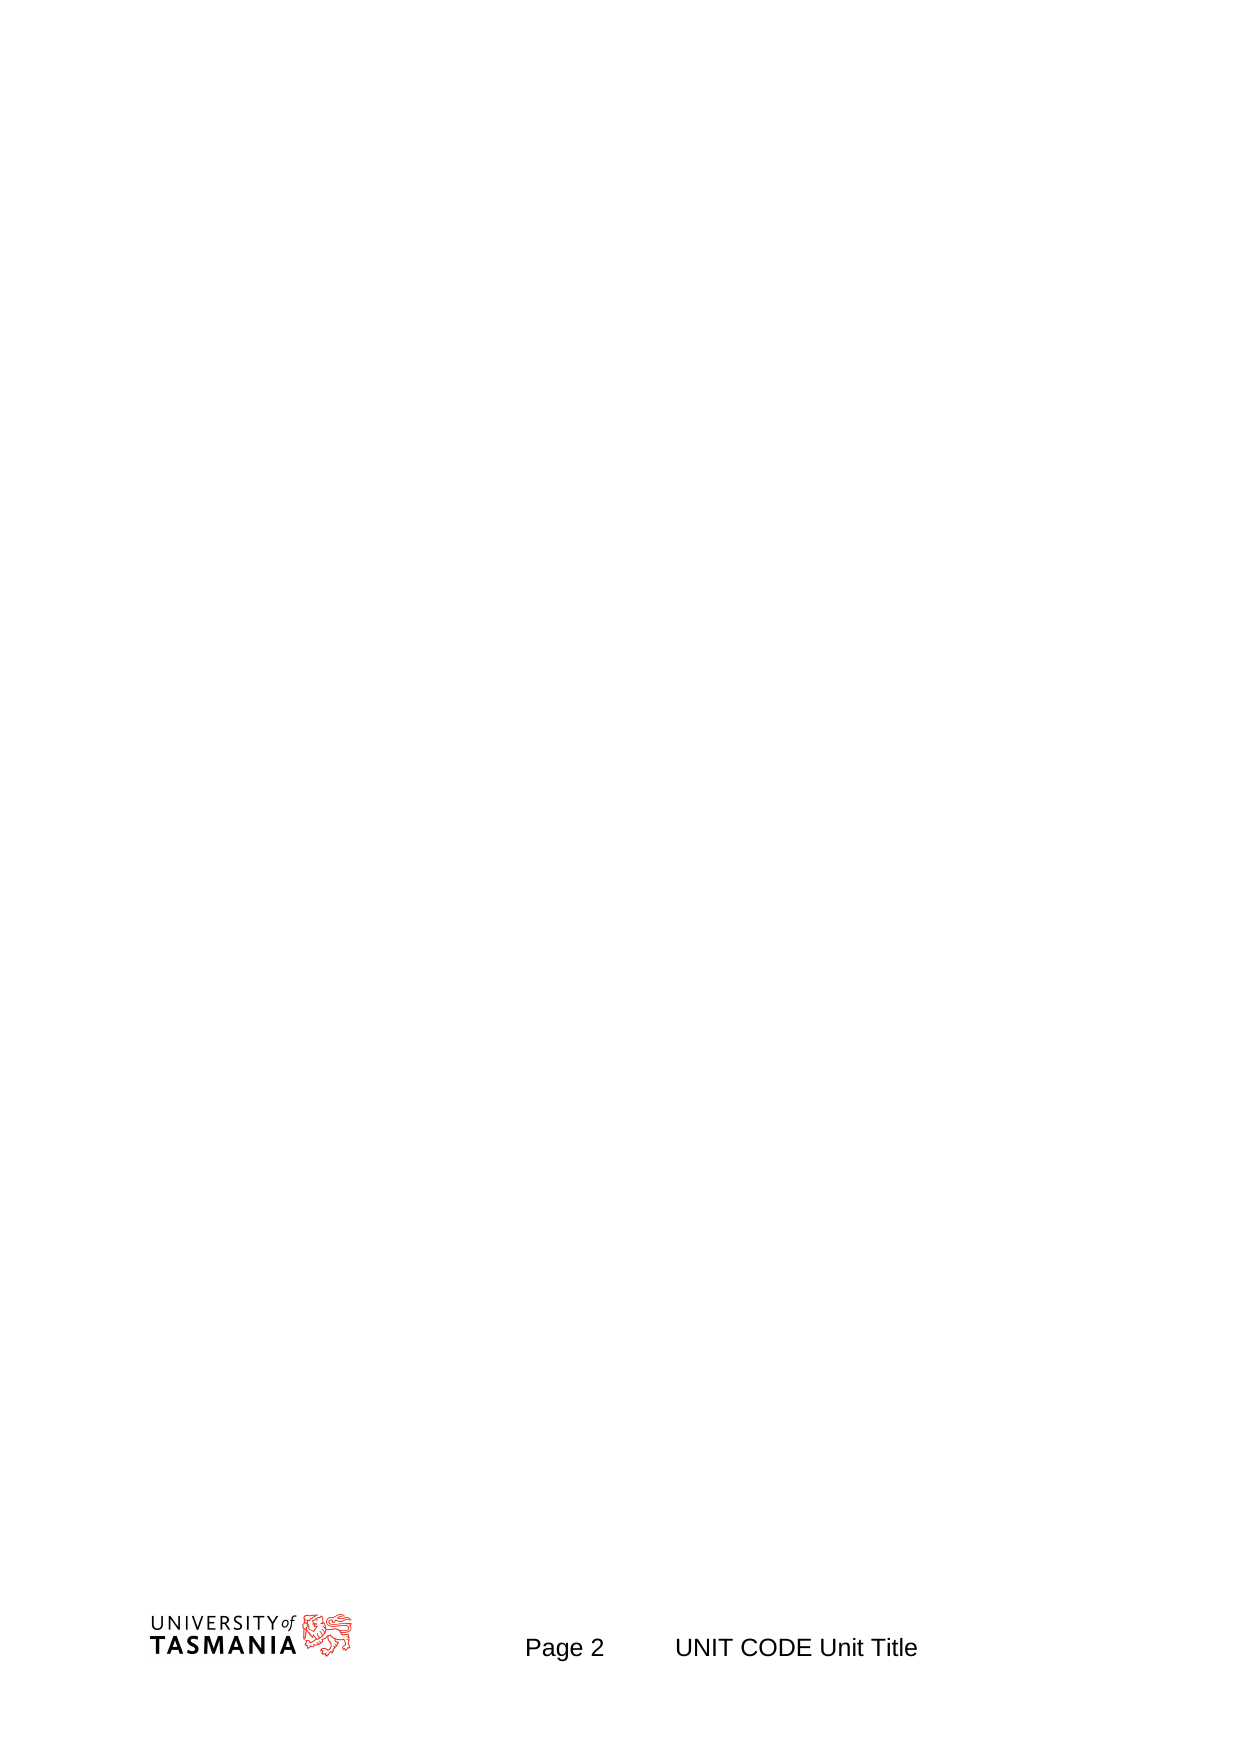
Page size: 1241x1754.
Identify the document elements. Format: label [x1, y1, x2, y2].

picture [150, 1614, 352, 1657]
